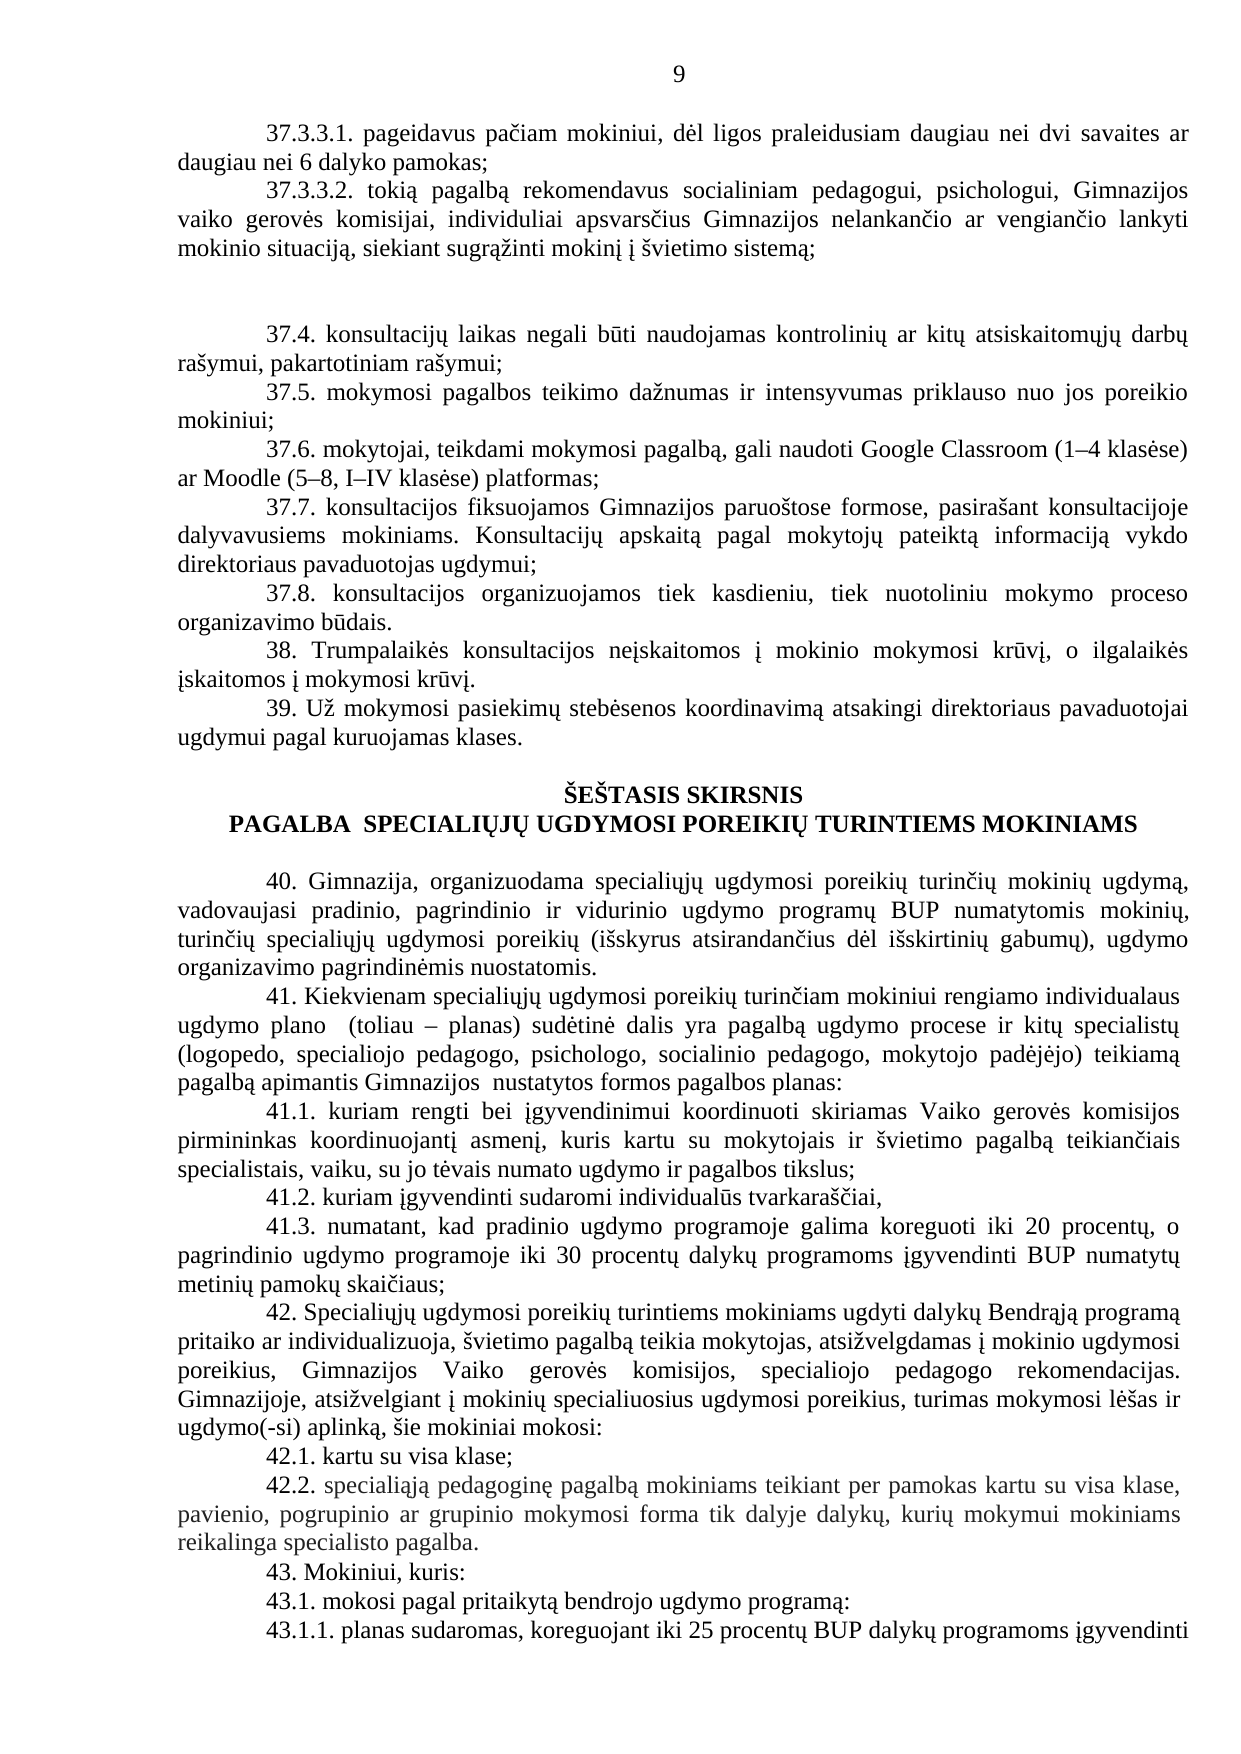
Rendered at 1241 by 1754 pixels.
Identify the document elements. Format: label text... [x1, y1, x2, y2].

text 37.5. mokymosi pagalbos teikimo dažnumas ir intensyvumas priklauso nuo jos poreikio mokiniui; [177, 377, 1189, 434]
text 37.6. mokytojai, teikdami mokymosi pagalbą, gali naudoti Google Classroom (1–4 klasėse) ar Moodle (5–8, I–IV klasėse) platformas; [177, 434, 1189, 492]
text 37.7. konsultacijos fiksuojamos Gimnazijos paruoštose formose, pasirašant konsultacijoje dalyvavusiems mokiniams. Konsultacijų apskaitą pagal mokytojų pateiktą informaciją vykdo direktoriaus pavaduotojas ugdymui; [177, 492, 1189, 578]
text 37.8. konsultacijos organizuojamos tiek kasdieniu, tiek nuotoliniu mokymo proceso organizavimo būdais. [177, 578, 1189, 636]
text 41. Kiekvienam specialiųjų ugdymosi poreikių turinčiam mokiniui rengiamo individualaus ugdymo plano (toliau – planas) sudėtinė dalis yra pagalbą ugdymo procese ir kitų specialistų (logopedo, specialiojo pedagogo, psichologo, socialinio pedagogo, mokytojo padėjėjo) teikiamą pagalbą apimantis Gimnazijos nustatytos formos pagalbos planas: [177, 981, 1181, 1096]
text 39. Už mokymosi pasiekimų stebėsenos koordinavimą atsakingi direktoriaus pavaduotojai ugdymui pagal kuruojamas klases. [177, 693, 1189, 751]
text 41.3. numatant, kad pradinio ugdymo programoje galima koreguoti iki 20 procentų, o pagrindinio ugdymo programoje iki 30 procentų dalykų programoms įgyvendinti BUP numatytų metinių pamokų skaičiaus; [177, 1211, 1181, 1297]
text 40. Gimnazija, organizuodama specialiųjų ugdymosi poreikių turinčių mokinių ugdymą, vadovaujasi pradinio, pagrindinio ir vidurinio ugdymo programų BUP numatytomis mokinių, turinčių specialiųjų ugdymosi poreikių (išskyrus atsirandančius dėl išskirtinių gabumų), ugdymo organizavimo pagrindinėmis nuostatomis. [177, 866, 1189, 981]
text 43.1. mokosi pagal pritaikytą bendrojo ugdymo programą: [177, 1586, 1189, 1615]
text PAGALBA SPECIALIŲJŲ UGDYMOSI POREIKIŲ TURINTIEMS MOKINIAMS [177, 809, 1189, 837]
text 42. Specialiųjų ugdymosi poreikių turintiems mokiniams ugdyti dalykų Bendrąją programą pritaiko ar individualizuoja, švietimo pagalbą teikia mokytojas, atsižvelgdamas į mokinio ugdymosi poreikius, Gimnazijos Vaiko gerovės komisijos, specialiojo pedagogo rekomendacijas. Gimnazijoje, atsižvelgiant į mokinių specialiuosius ugdymosi poreikius, turimas mokymosi lėšas ir ugdymo(-si) aplinką, šie mokiniai mokosi: [177, 1297, 1181, 1441]
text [177, 1615, 1189, 1644]
text 42.2. specialiąją pedagoginę pagalbą mokiniams teikiant per pamokas kartu su visa klase, pavienio, pogrupinio ar grupinio mokymosi forma tik dalyje dalykų, kurių mokymui mokiniams reikalinga specialisto pagalba. [177, 1527, 1181, 1556]
text 37.4. konsultacijų laikas negali būti naudojamas kontrolinių ar kitų atsiskaitomųjų darbų rašymui, pakartotiniam rašymui; [177, 319, 1189, 377]
text 43. Mokiniui, kuris: [177, 1557, 1189, 1585]
text 38. Trumpalaikės konsultacijos neįskaitomos į mokinio mokymosi krūvį, o ilgalaikės įskaitomos į mokymosi krūvį. [177, 636, 1189, 693]
text 37.3.3.2. tokią pagalbą rekomendavus socialiniam pedagogui, psichologui, Gimnazijos vaiko gerovės komisijai, individuliai apsvarsčius Gimnazijos nelankančio ar vengiančio lankyti mokinio situaciją, siekiant sugrąžinti mokinį į švietimo sistemą; [177, 176, 1189, 262]
text 42.1. kartu su visa klase; [177, 1441, 1181, 1470]
text 41.2. kuriam įgyvendinti sudaromi individualūs tvarkaraščiai, [177, 1182, 1181, 1211]
text 37.3.3.1. pageidavus pačiam mokiniui, dėl ligos praleidusiam daugiau nei dvi savaites ar daugiau nei 6 dalyko pamokas; [177, 118, 1189, 176]
text 41.1. kuriam rengti bei įgyvendinimui koordinuoti skiriamas Vaiko gerovės komisijos pirmininkas koordinuojantį asmenį, kuris kartu su mokytojais ir švietimo pagalbą teikiančiais specialistais, vaiku, su jo tėvais numato ugdymo ir pagalbos tikslus; [177, 1096, 1181, 1182]
text ŠEŠTASIS SKIRSNIS [177, 780, 1189, 809]
